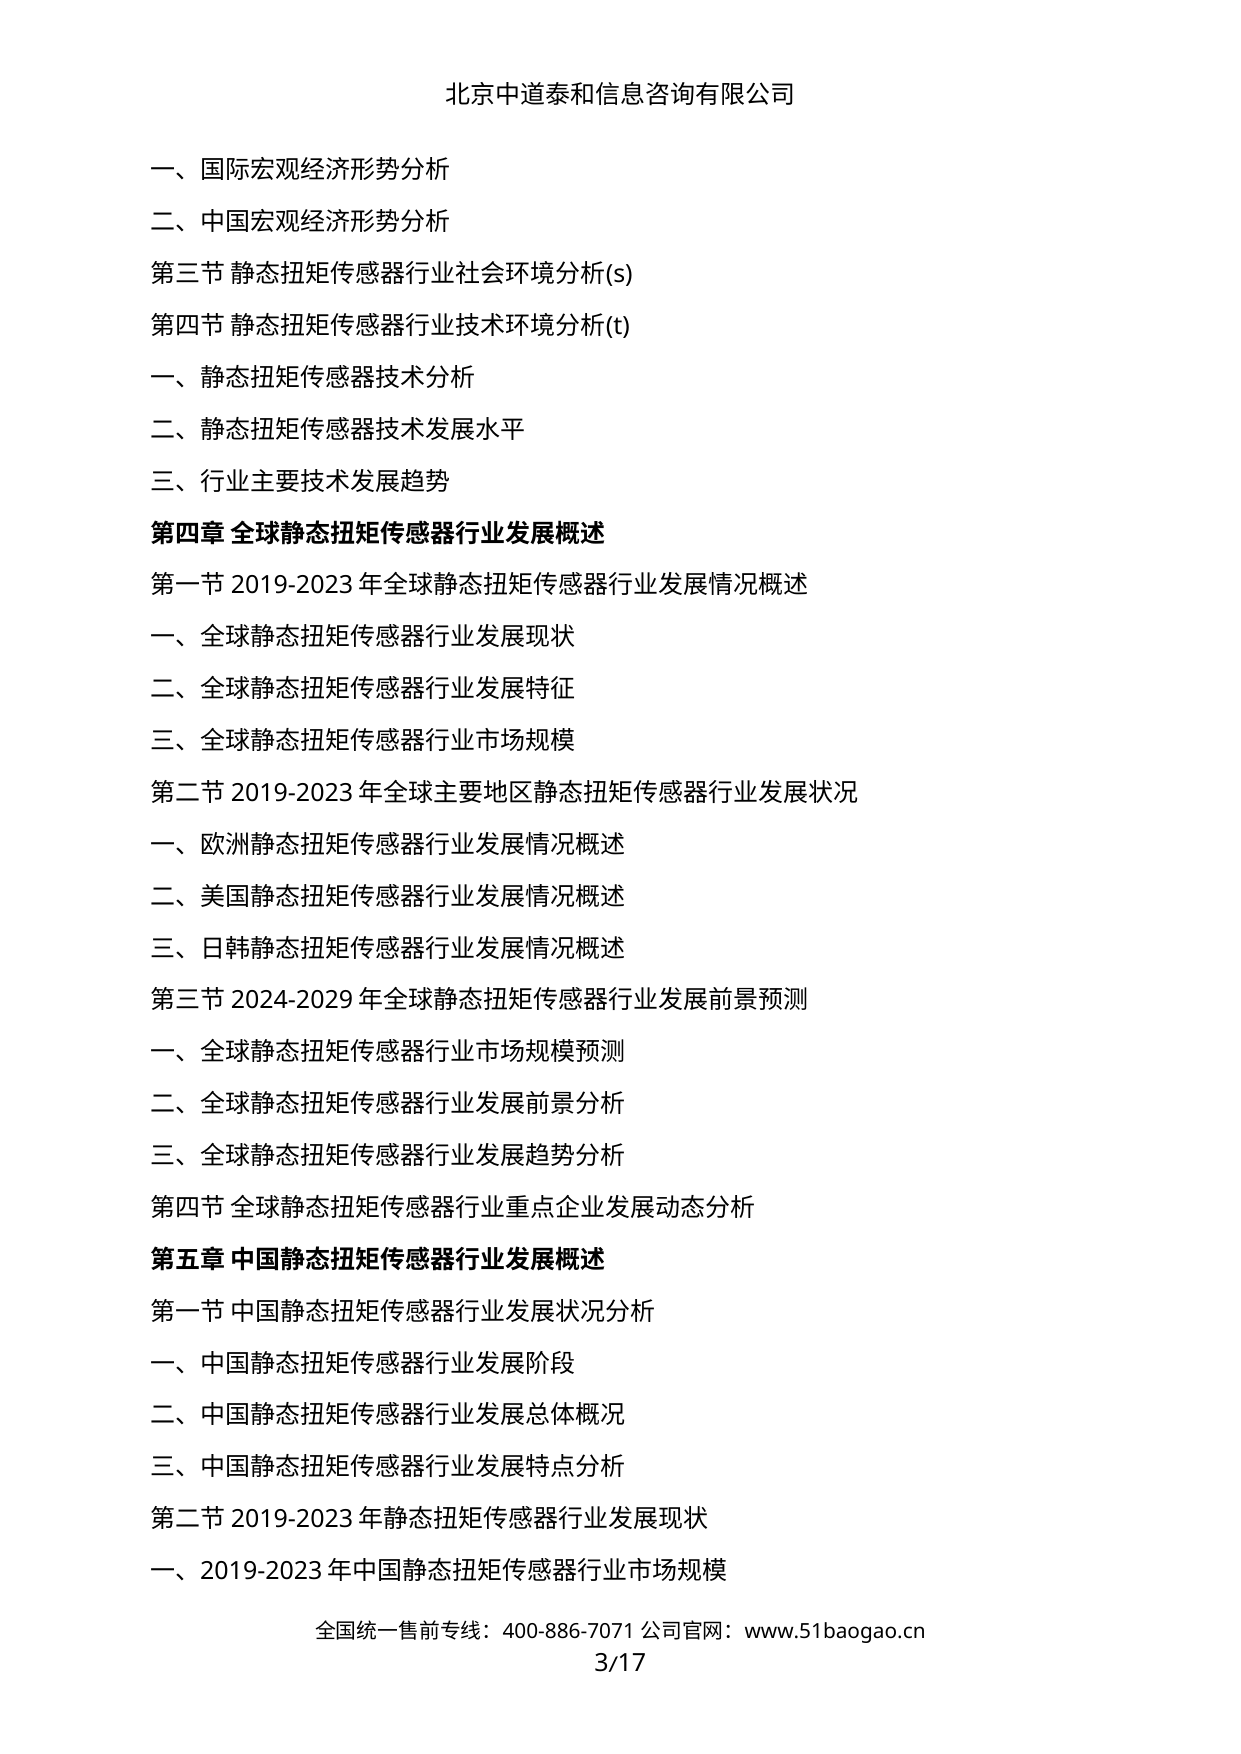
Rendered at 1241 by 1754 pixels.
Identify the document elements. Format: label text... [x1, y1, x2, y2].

text 一、国际宏观经济形势分析 [150, 150, 1090, 186]
text 三、日韩静态扭矩传感器行业发展情况概述 [150, 928, 1090, 964]
text 第四章 全球静态扭矩传感器行业发展概述 [150, 513, 1090, 549]
text 第五章 中国静态扭矩传感器行业发展概述 [150, 1239, 1090, 1276]
text 一、静态扭矩传感器技术分析 [150, 357, 1090, 394]
text 二、美国静态扭矩传感器行业发展情况概述 [150, 876, 1090, 912]
text 二、静态扭矩传感器技术发展水平 [150, 409, 1090, 446]
text 二、中国宏观经济形势分析 [150, 202, 1090, 238]
text 第四节 静态扭矩传感器行业技术环境分析(t) [150, 306, 1090, 342]
text 三、行业主要技术发展趋势 [150, 461, 1090, 497]
text 二、全球静态扭矩传感器行业发展特征 [150, 669, 1090, 705]
text 三、全球静态扭矩传感器行业发展趋势分析 [150, 1136, 1090, 1172]
text 一、全球静态扭矩传感器行业市场规模预测 [150, 1032, 1090, 1068]
text 二、中国静态扭矩传感器行业发展总体概况 [150, 1395, 1090, 1431]
text 一、欧洲静态扭矩传感器行业发展情况概述 [150, 824, 1090, 861]
text 第三节 2024-2029年全球静态扭矩传感器行业发展前景预测 [150, 980, 1090, 1016]
text 第一节 中国静态扭矩传感器行业发展状况分析 [150, 1291, 1090, 1327]
text 第二节 2019-2023年静态扭矩传感器行业发展现状 [150, 1499, 1090, 1535]
text 三、全球静态扭矩传感器行业市场规模 [150, 721, 1090, 757]
text 三、中国静态扭矩传感器行业发展特点分析 [150, 1447, 1090, 1483]
text 一、中国静态扭矩传感器行业发展阶段 [150, 1343, 1090, 1379]
text 二、全球静态扭矩传感器行业发展前景分析 [150, 1084, 1090, 1120]
text 一、2019-2023年中国静态扭矩传感器行业市场规模 [150, 1551, 1090, 1587]
text 一、全球静态扭矩传感器行业发展现状 [150, 617, 1090, 653]
text 第二节 2019-2023年全球主要地区静态扭矩传感器行业发展状况 [150, 772, 1090, 809]
text 第三节 静态扭矩传感器行业社会环境分析(s) [150, 254, 1090, 290]
text 第四节 全球静态扭矩传感器行业重点企业发展动态分析 [150, 1187, 1090, 1224]
text 第一节 2019-2023年全球静态扭矩传感器行业发展情况概述 [150, 565, 1090, 601]
